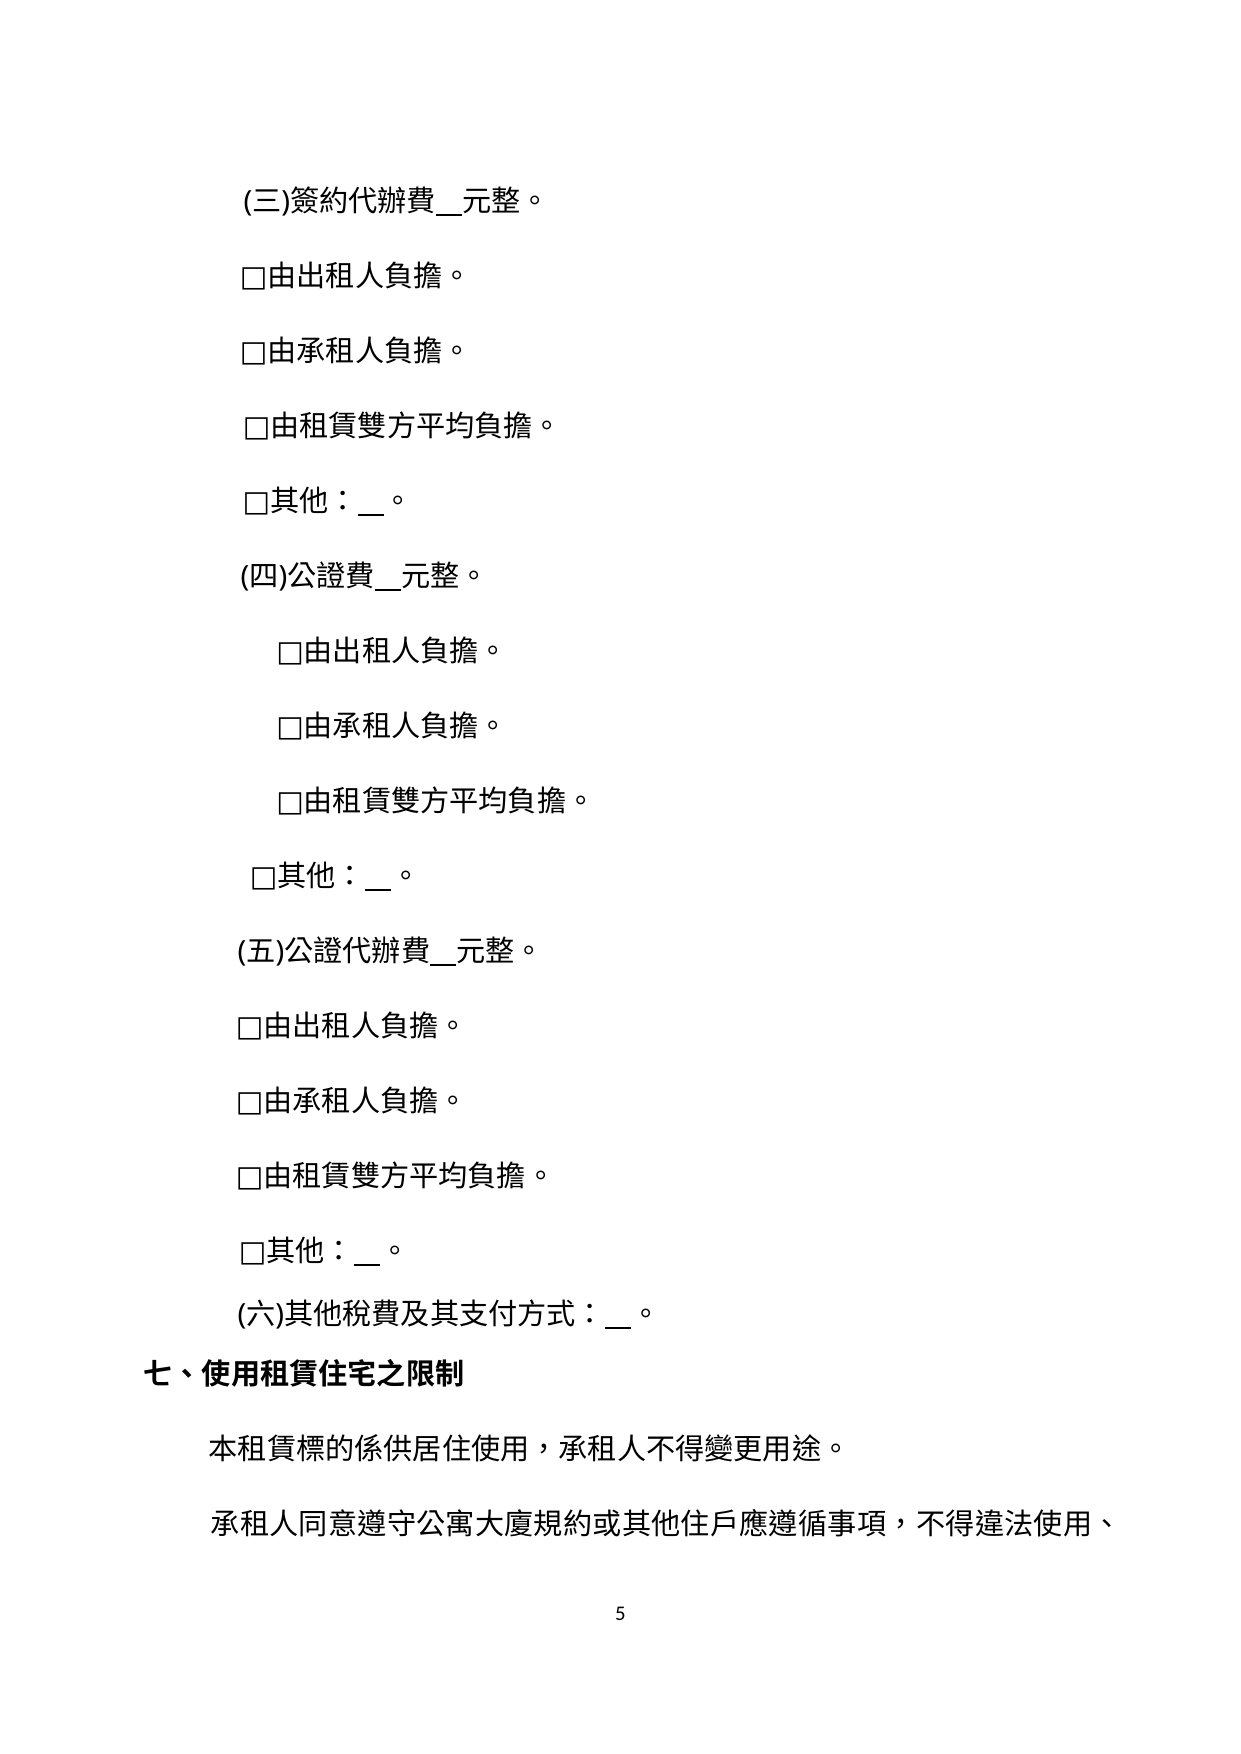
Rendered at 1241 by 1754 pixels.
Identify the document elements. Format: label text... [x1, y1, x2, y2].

text □由承租人負擔。 [248, 686, 1092, 761]
text □由租賃雙方平均負擔。 [248, 761, 1092, 836]
text □由承租人負擔。 [198, 1061, 1092, 1136]
text (五)公證代辦費 元整。 [237, 911, 1092, 986]
text 七、使用租賃住宅之限制 [143, 1334, 1092, 1409]
text □由出租人負擔。 [148, 236, 1092, 311]
text □由承租人負擔。 [148, 311, 1092, 386]
text □由出租人負擔。 [198, 986, 1092, 1061]
text (三)簽約代辦費 元整。 [243, 161, 1092, 236]
text □其他： 。 [213, 836, 1092, 911]
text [148, 1484, 1092, 1559]
text □由出租人負擔。 [248, 611, 1092, 686]
text 本租賃標的係供居住使用，承租人不得變更用途。 [148, 1409, 1092, 1484]
text (六)其他稅費及其支付方式： 。 [223, 1286, 1092, 1334]
text □由租賃雙方平均負擔。 [205, 386, 1092, 461]
text □其他： 。 [186, 461, 1092, 536]
text (四)公證費 元整。 [240, 536, 1092, 611]
text □由租賃雙方平均負擔。 [198, 1136, 1092, 1211]
text □其他： 。 [208, 1211, 1092, 1286]
